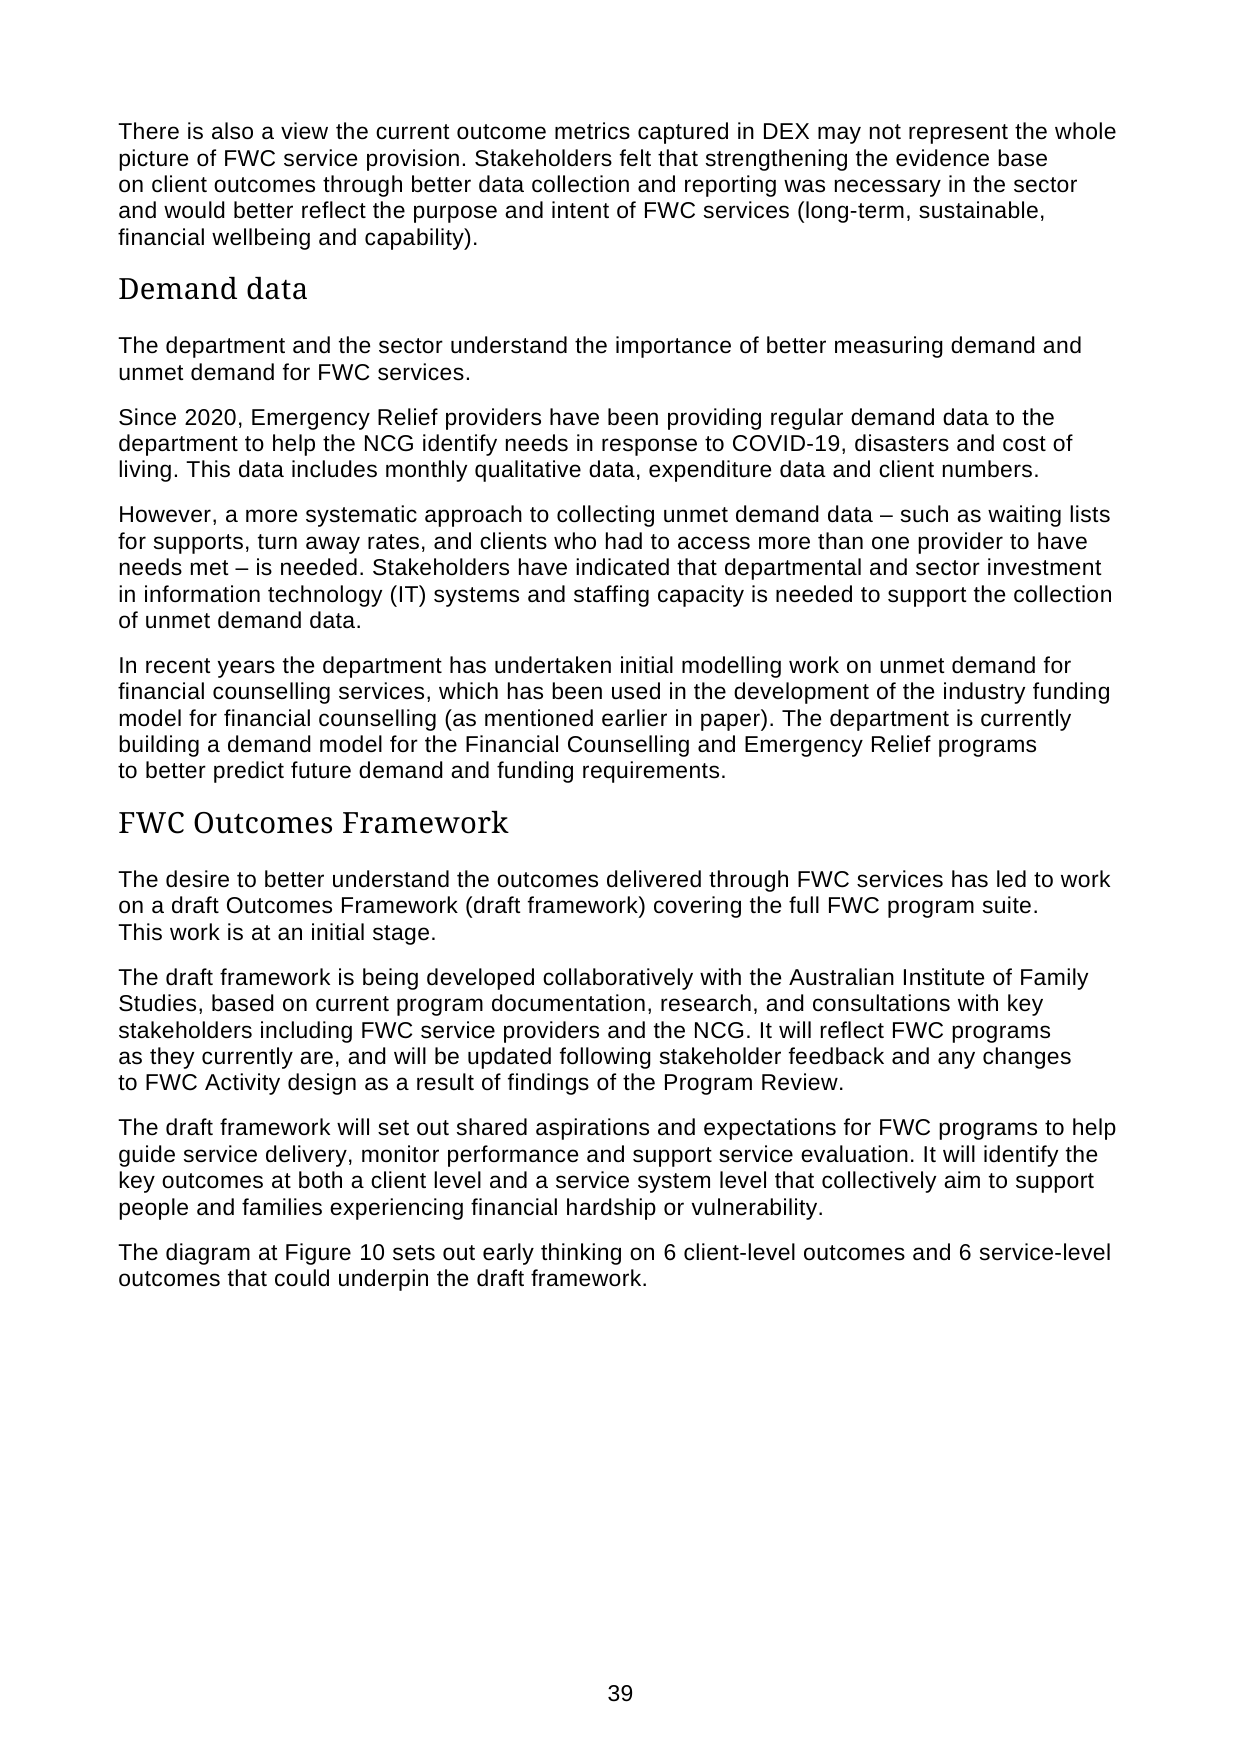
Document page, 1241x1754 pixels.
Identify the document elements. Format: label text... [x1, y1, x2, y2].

list The desire to better understand the outcomes delivered through FWC services has led to work on a draft Outcomes Framework (draft framework) covering the full FWC program suite. This work is at an initial stage. [118, 866, 1122, 945]
subtitle Demand data [118, 269, 1122, 308]
list The department and the sector understand the importance of better measuring demand and unmet demand for FWC services. [118, 332, 1122, 385]
subtitle FWC Outcomes Framework [118, 802, 1122, 842]
list There is also a view the current outcome metrics captured in DEX may not represent the whole picture of FWC service provision. Stakeholders felt that strengthening the evidence base on client outcomes through better data collection and reporting was necessary in the sector and would better reflect the purpose and intent of FWC services (long-term, sustainable, financial wellbeing and capability). [118, 118, 1122, 250]
list The draft framework will set out shared aspirations and expectations for FWC programs to help guide service delivery, monitor performance and support service evaluation. It will identify the key outcomes at both a client level and a service system level that collectively aim to support people and families experiencing financial hardship or vulnerability. [118, 1114, 1122, 1220]
list Since 2020, Emergency Relief providers have been providing regular demand data to the department to help the NCG identify needs in response to COVID-19, disasters and cost of living. This data includes monthly qualitative data, expenditure data and client numbers. [118, 404, 1122, 483]
list The diagram at Figure 10 sets out early thinking on 6 client-level outcomes and 6 service-level outcomes that could underpin the draft framework. [118, 1238, 1122, 1291]
list However, a more systematic approach to collecting unmet demand data – such as waiting lists for supports, turn away rates, and clients who had to access more than one provider to have needs met – is needed. Stakeholders have indicated that departmental and sector investment in information technology (IT) systems and staffing capacity is needed to support the collection of unmet demand data. [118, 501, 1122, 633]
list In recent years the department has undertaken initial modelling work on unmet demand for financial counselling services, which has been used in the development of the industry funding model for financial counselling (as mentioned earlier in paper). The department is currently building a demand model for the Financial Counselling and Emergency Relief programs to better predict future demand and funding requirements. [118, 652, 1122, 784]
list The draft framework is being developed collaboratively with the Australian Institute of Family Studies, based on current program documentation, research, and consultations with key stakeholders including FWC service providers and the NCG. It will reflect FWC programs as they currently are, and will be updated following stakeholder feedback and any changes to FWC Activity design as a result of findings of the Program Review. [118, 964, 1122, 1096]
